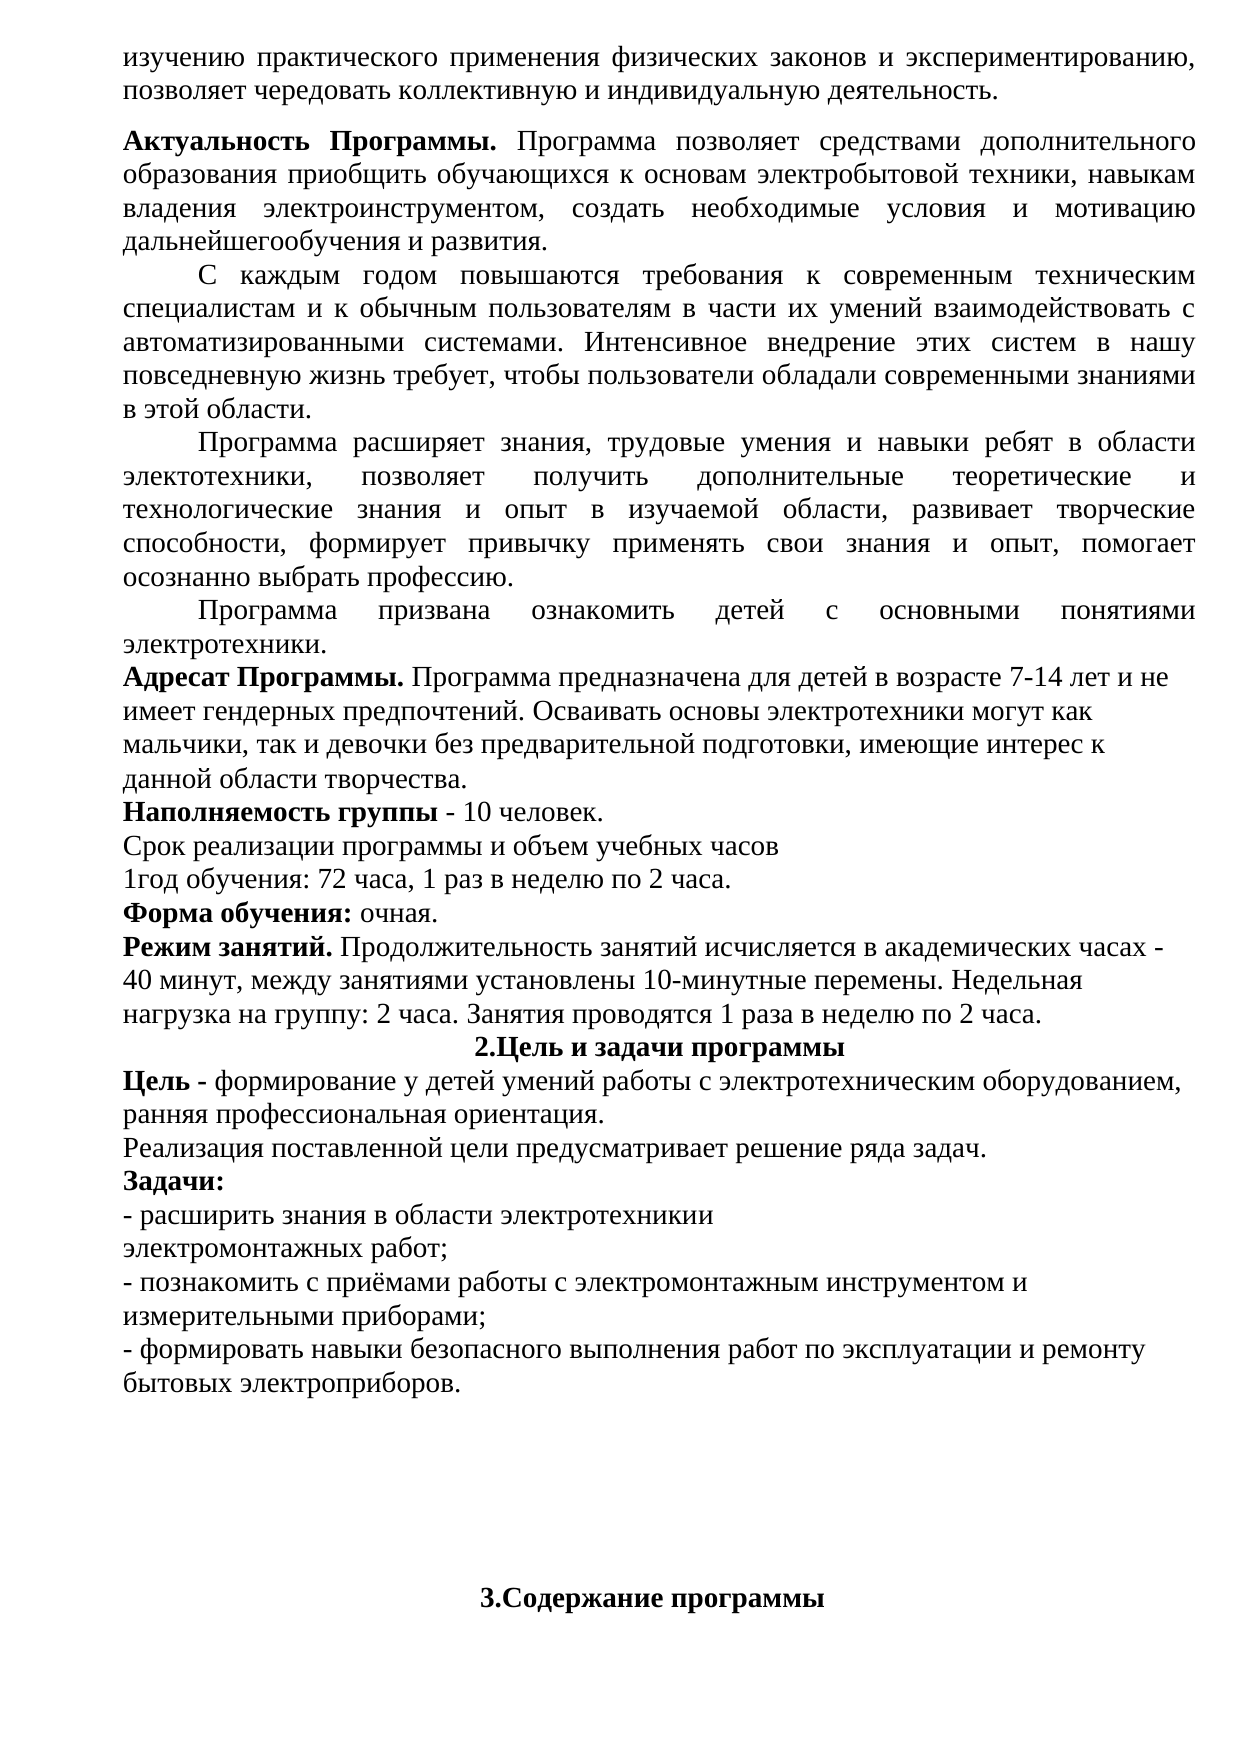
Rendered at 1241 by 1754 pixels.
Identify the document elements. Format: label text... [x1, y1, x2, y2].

text Адресат Программы. Программа предназначена для детей в возрасте 7-14 лет и не имеет гендерных предпочтений. Осваивать основы электротехники могут как мальчики, так и девочки без предварительной подготовки, имеющие интерес к данной области творчества. [123, 659, 1196, 794]
text С каждым годом повышаются требования к современным техническим специалистам и к обычным пользователям в части их умений взаимодействовать с автоматизированными системами. Интенсивное внедрение этих систем в нашу повседневную жизнь требует, чтобы пользователи обладали современными знаниями в этой области. [123, 257, 1196, 424]
text электромонтажных работ; [123, 1231, 1196, 1264]
text Задачи: [123, 1163, 1196, 1197]
text Срок реализации программы и объем учебных часов [123, 828, 1196, 862]
text Режим занятий. Продолжительность занятий исчисляется в академических часах - 40 минут, между занятиями установлены 10-минутные перемены. Недельная нагрузка на группу: 2 часа. Занятия проводятся 1 раза в неделю по 2 часа. [123, 929, 1196, 1029]
text 3.Содержание программы [108, 1580, 1196, 1613]
text - познакомить с приёмами работы с электромонтажным инструментом и измерительными приборами; [123, 1264, 1196, 1331]
text Наполняемость группы - 10 человек. [123, 794, 1196, 828]
text Цель - формирование у детей умений работы с электротехническим оборудованием, ранняя профессиональная ориентация. [123, 1063, 1196, 1130]
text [123, 39, 1196, 106]
text 2.Цель и задачи программы [123, 1029, 1196, 1063]
text Программа расширяет знания, трудовые умения и навыки ребят в области электотехники, позволяет получить дополнительные теоретические и технологические знания и опыт в изучаемой области, развивает творческие способности, формирует привычку применять свои знания и опыт, помогает осознанно выбрать профессию. [123, 424, 1196, 592]
text Форма обучения: очная. [123, 895, 1196, 929]
text - расширить знания в области электротехники и [123, 1197, 1196, 1231]
text Реализация поставленной цели предусматривает решение ряда задач. [123, 1130, 1196, 1163]
text Актуальность Программы. Программа позволяет средствами дополнительного образования приобщить обучающихся к основам электробытовой техники, навыкам владения электроинструментом, создать необходимые условия и мотивацию дальнейшегообучения и развития. [123, 123, 1196, 257]
text Программа призвана ознакомить детей с основными понятиями электротехники. [123, 592, 1196, 659]
text 1год обучения: 72 часа, 1 раз в неделю по 2 часа. [123, 862, 1196, 895]
text - формировать навыки безопасного выполнения работ по эксплуатации и ремонту бытовых электроприборов. [123, 1331, 1196, 1398]
